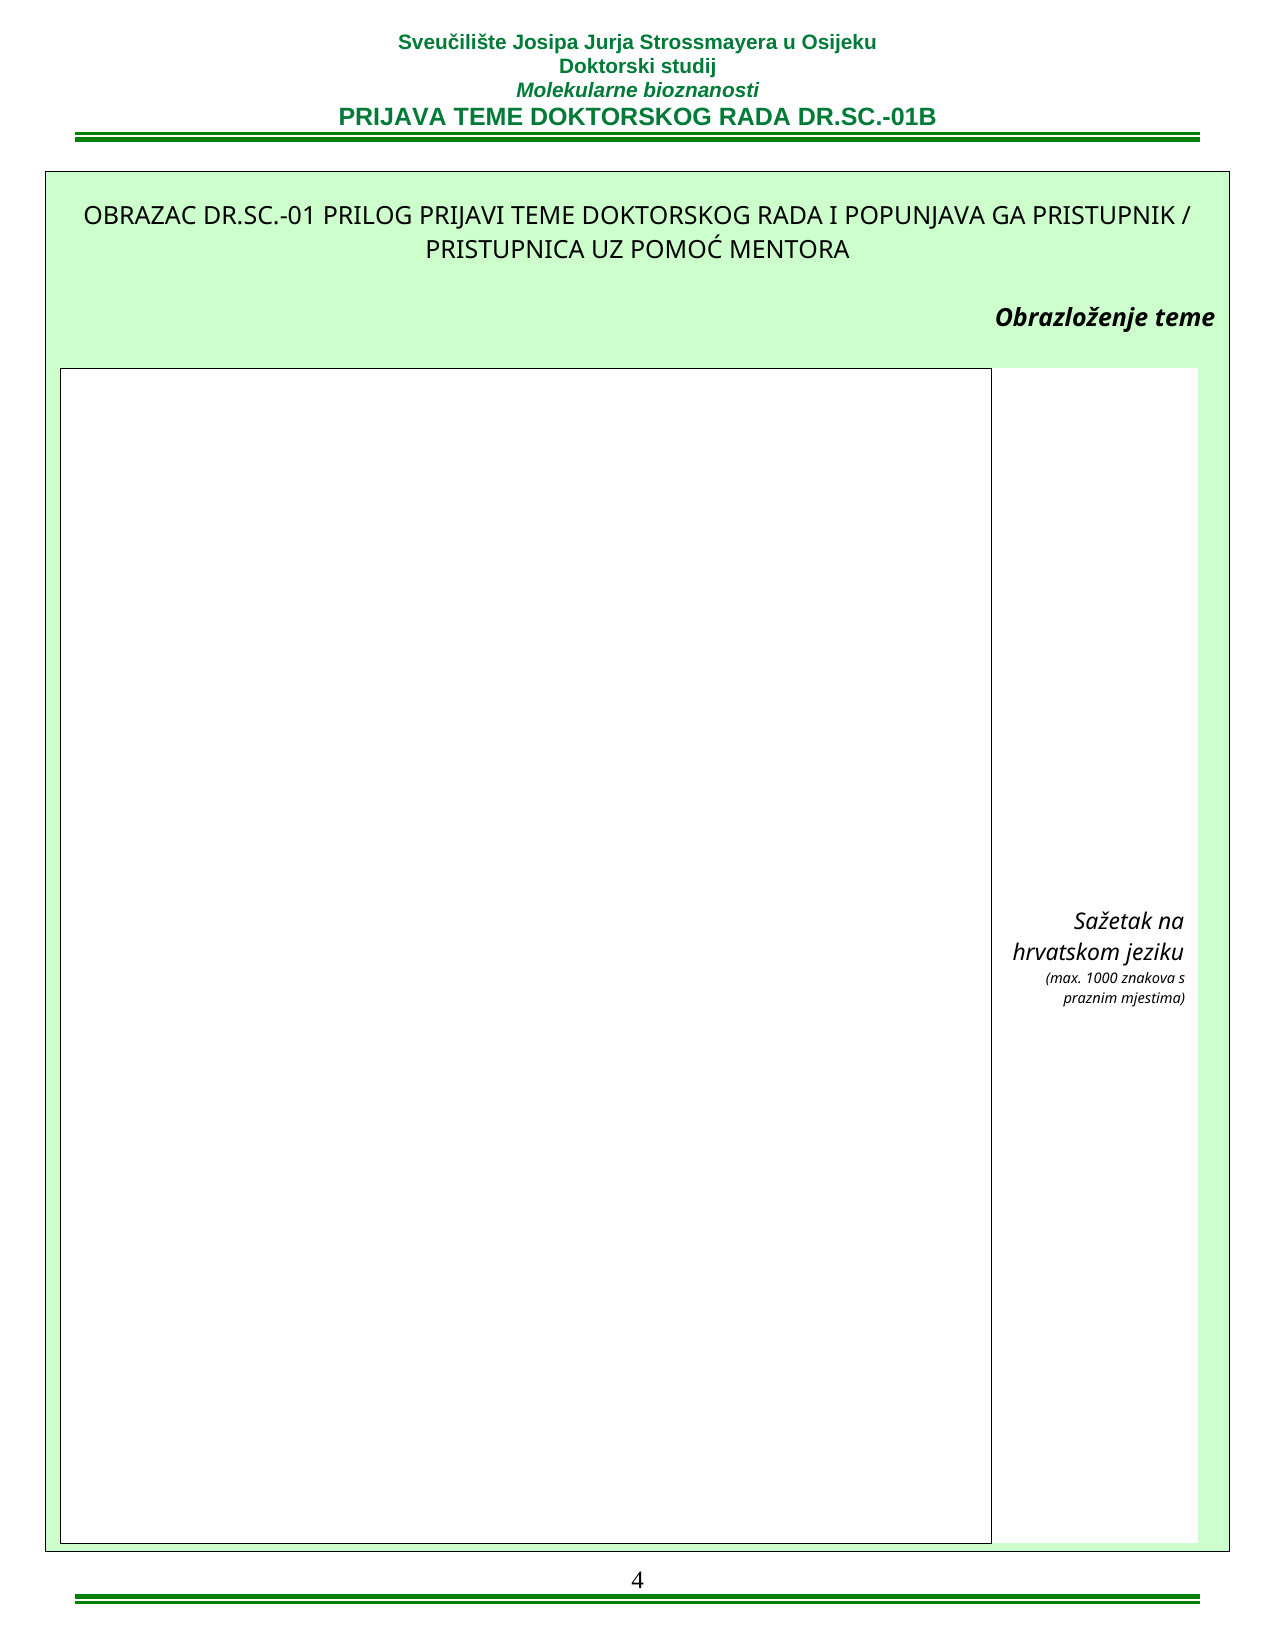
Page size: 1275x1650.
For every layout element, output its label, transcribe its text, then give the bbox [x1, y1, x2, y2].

table_header OBRAZAC DR.SC.-01 PRILOG PRIJAVI TEME DOKTORSKOG RADA I POPUNJAVA GA PRISTUPNIK / PRISTUPNICA UZ POMOĆ MENTORA Obrazloženje teme [46, 172, 1229, 1551]
